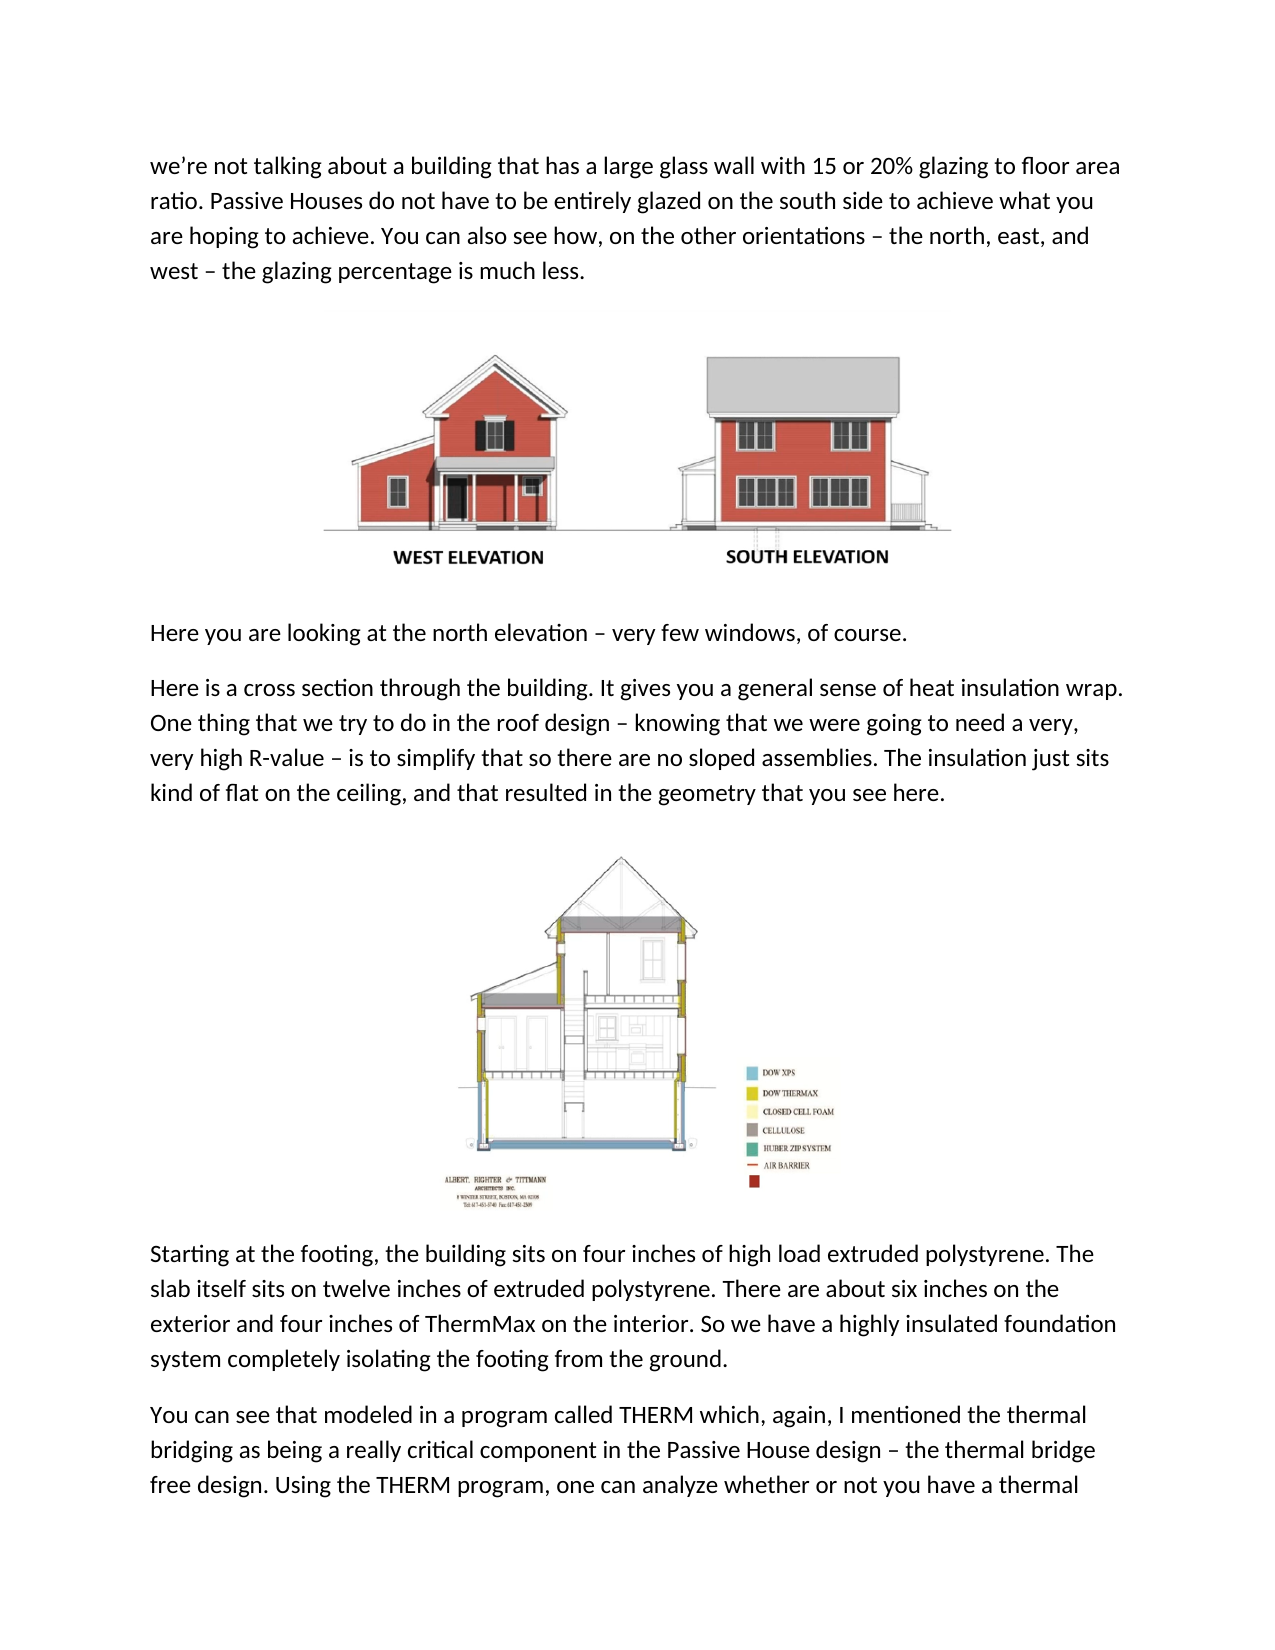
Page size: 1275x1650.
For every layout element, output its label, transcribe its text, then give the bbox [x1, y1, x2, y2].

picture [433, 833, 842, 1214]
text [150, 150, 1125, 286]
picture [323, 310, 952, 592]
text Starting at the footing, the building sits on four inches of high load extruded polystyrene. The slab itself sits on twelve inches of extruded polystyrene. There are about six inches on the exterior and four inches of ThermMax on the interior. So we have a highly insulated foundation system completely isolating the footing from the ground. [150, 1238, 1125, 1374]
text Here you are looking at the north elevation – very few windows, of course. [150, 617, 1125, 647]
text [150, 1399, 1125, 1499]
text Here is a cross section through the building. It gives you a general sense of heat insulation wrap. One thing that we try to do in the roof design – knowing that we were going to need a very, very high R-value – is to simplify that so there are no sloped assemblies. The insulation just sits kind of flat on the ceiling, and that resulted in the geometry that you see here. [150, 673, 1125, 808]
